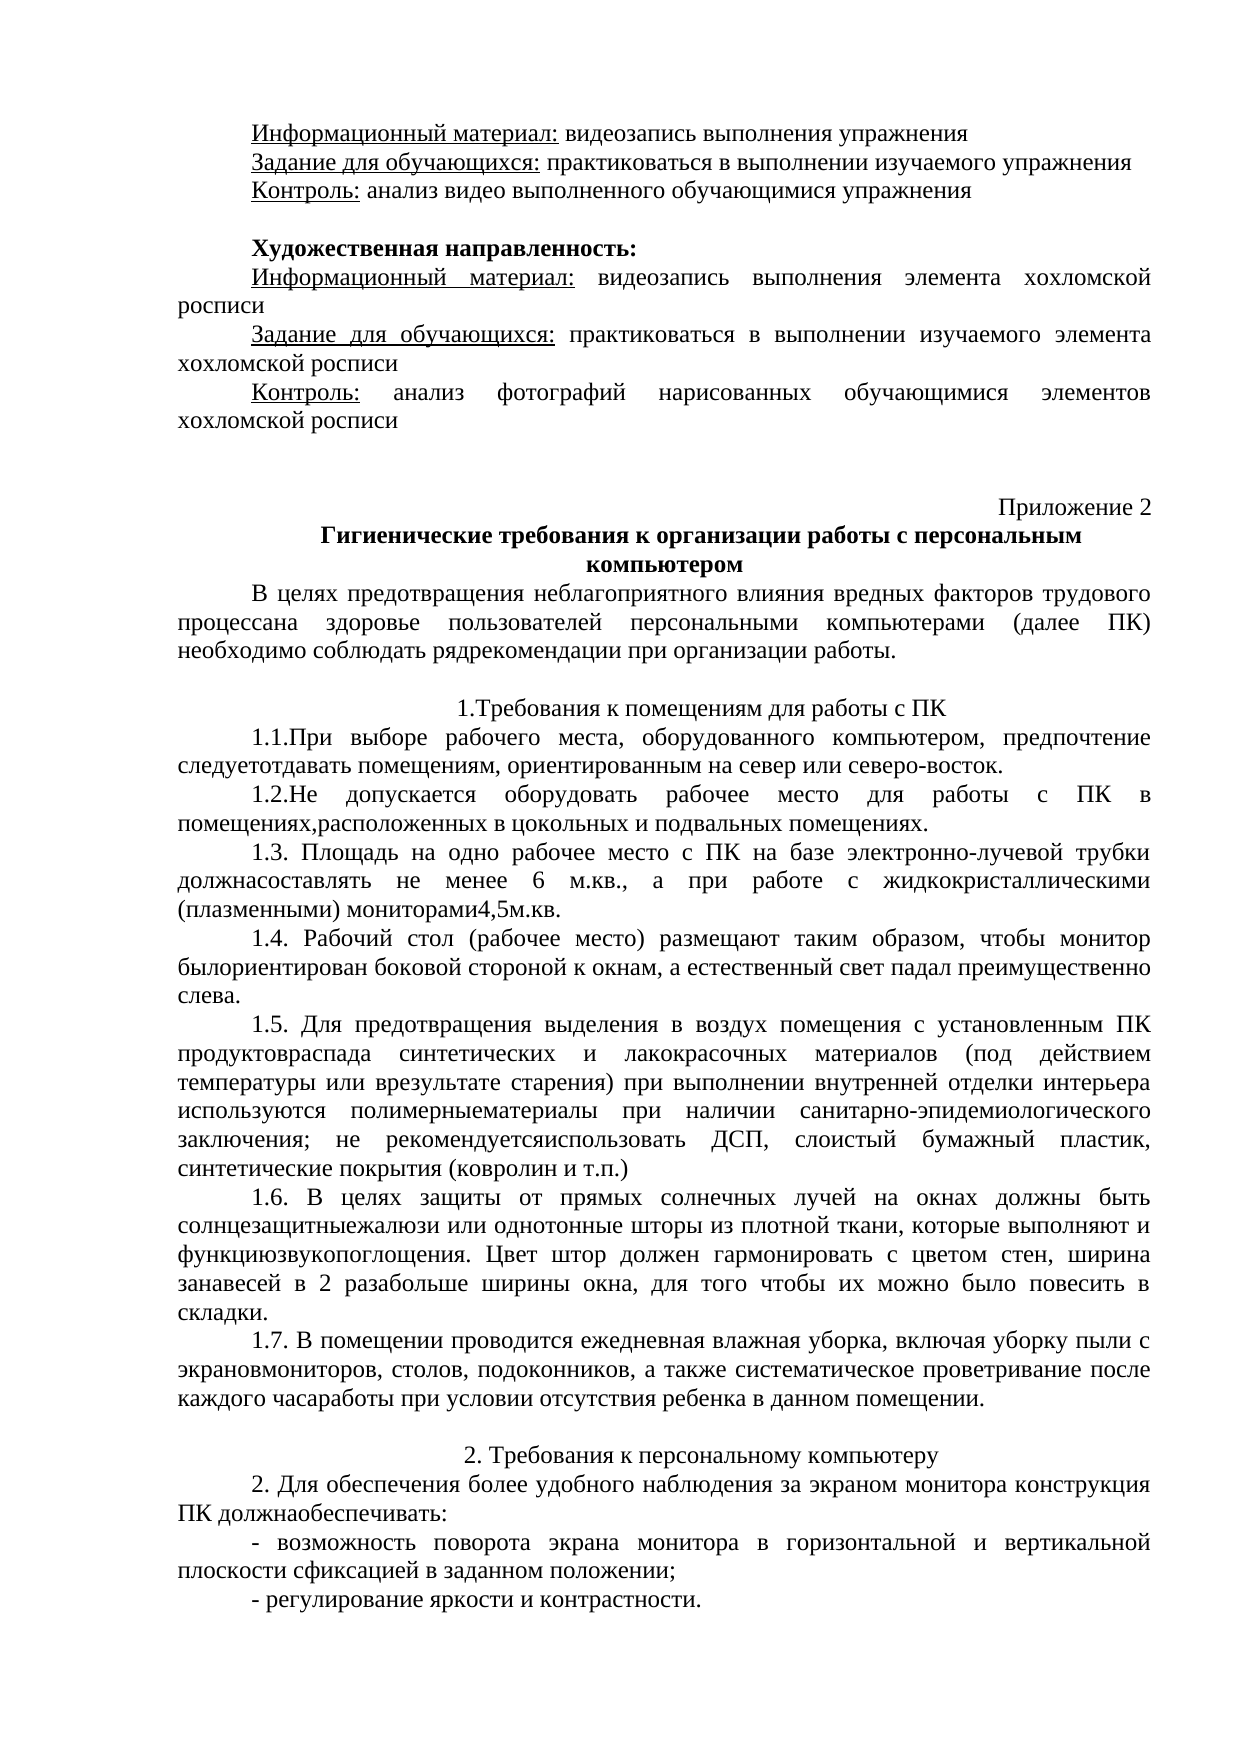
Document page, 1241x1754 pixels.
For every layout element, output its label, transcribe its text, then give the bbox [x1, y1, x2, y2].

text 1.7. В помещении проводится ежедневная влажная уборка, включая уборку пыли с экрановмониторов, столов, подоконников, а также систематическое проветривание после каждого часаработы при условии отсутствия ребенка в данном помещении. [177, 1326, 1152, 1412]
text Задание для обучающихся: практиковаться в выполнении изучаемого упражнения [177, 147, 1152, 176]
text 1.4. Рабочий стол (рабочее место) размещают таким образом, чтобы монитор былориентирован боковой стороной к окнам, а естественный свет падал преимущественно слева. [177, 923, 1152, 1009]
text 1.3. Площадь на одно рабочее место с ПК на базе электронно-лучевой трубки должнасоставлять не менее 6 м.кв., а при работе с жидкокристаллическими (плазменными) мониторами4,5м.кв. [177, 837, 1152, 923]
text Информационный материал: видеозапись выполнения элемента хохломской росписи [177, 262, 1152, 319]
text Задание для обучающихся: практиковаться в выполнении изучаемого элемента хохломской росписи [177, 319, 1152, 377]
text 1.6. В целях защиты от прямых солнечных лучей на окнах должны быть солнцезащитныежалюзи или однотонные шторы из плотной ткани, которые выполняют и функциюзвукопоглощения. Цвет штор должен гармонировать с цветом стен, ширина занавесей в 2 разабольше ширины окна, для того чтобы их можно было повесить в складки. [177, 1182, 1152, 1326]
text 2. Для обеспечения более удобного наблюдения за экраном монитора конструкция ПК должнаобеспечивать: [177, 1469, 1152, 1527]
text Приложение 2 [177, 492, 1152, 521]
text 1.Требования к помещениям для работы с ПК [177, 693, 1152, 722]
text Информационный материал: видеозапись выполнения упражнения [177, 118, 1152, 147]
text Гигиенические требования к организации работы с персональным компьютером [177, 521, 1152, 578]
text Контроль: анализ фотографий нарисованных обучающимися элементов хохломской росписи [177, 377, 1152, 434]
text 1.5. Для предотвращения выделения в воздух помещения с установленным ПК продуктовраспада синтетических и лакокрасочных материалов (под действием температуры или врезультате старения) при выполнении внутренней отделки интерьера используются полимерныематериалы при наличии санитарно-эпидемиологического заключения; не рекомендуетсяиспользовать ДСП, слоистый бумажный пластик, синтетические покрытия (ковролин и т.п.) [177, 1009, 1152, 1182]
text Художественная направленность: [177, 233, 1152, 262]
text 2. Требования к персональному компьютеру [177, 1441, 1152, 1469]
text Контроль: анализ видео выполненного обучающимися упражнения [177, 176, 1152, 204]
text - регулирование яркости и контрастности. [177, 1584, 1152, 1613]
text 1.1.При выборе рабочего места, оборудованного компьютером, предпочтение следуетотдавать помещениям, ориентированным на север или северо-восток. [177, 722, 1152, 779]
text 1.2.Не допускается оборудовать рабочее место для работы с ПК в помещениях,расположенных в цокольных и подвальных помещениях. [177, 779, 1152, 837]
text - возможность поворота экрана монитора в горизонтальной и вертикальной плоскости сфиксацией в заданном положении; [177, 1527, 1152, 1584]
text В целях предотвращения неблагоприятного влияния вредных факторов трудового процессана здоровье пользователей персональными компьютерами (далее ПК) необходимо соблюдать рядрекомендации при организации работы. [177, 578, 1152, 664]
